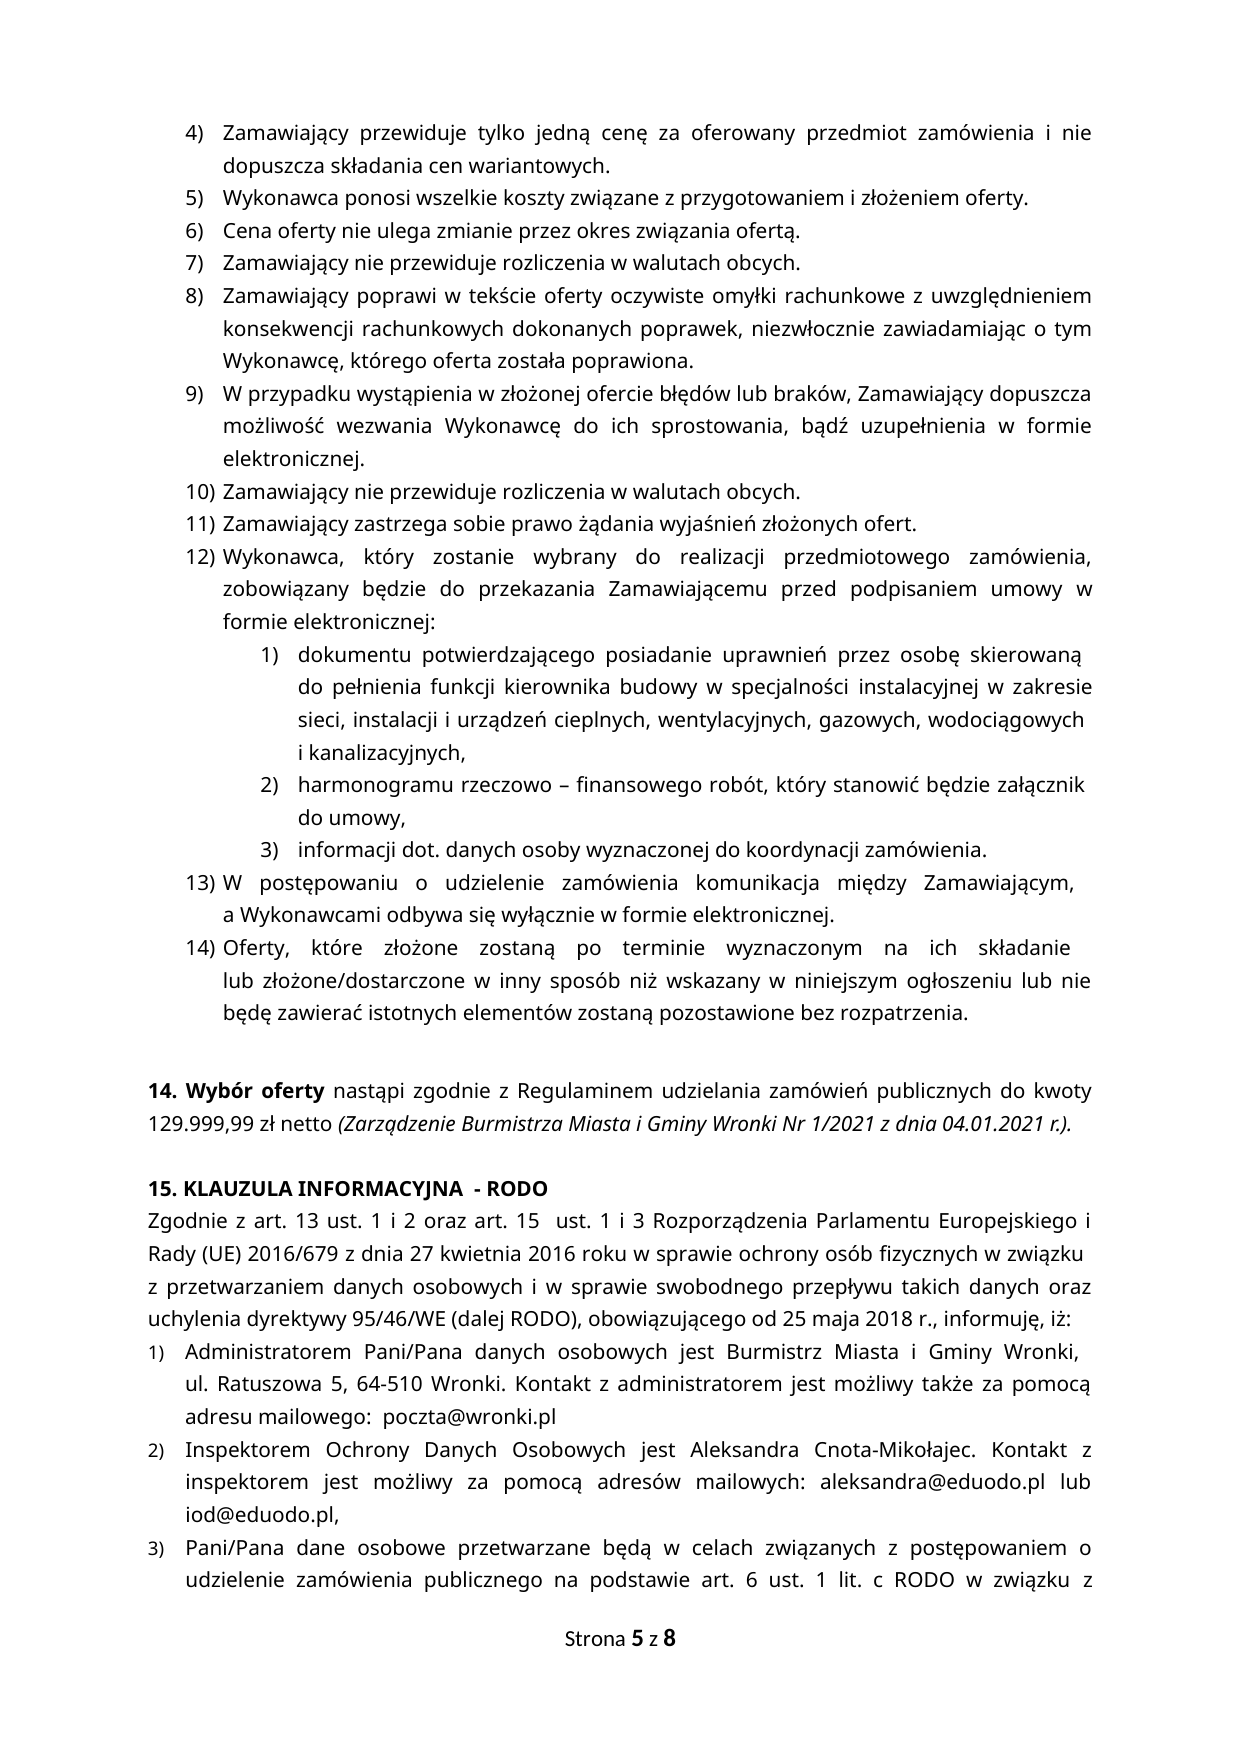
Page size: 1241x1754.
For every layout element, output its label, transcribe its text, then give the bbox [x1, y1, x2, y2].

list Zamawiający poprawi w tekście oferty oczywiste omyłki rachunkowe z uwzględnieniem konsekwencji rachunkowych dokonanych poprawek, niezwłocznie zawiadamiając o tym Wykonawcę, którego oferta została poprawiona. [185, 281, 1093, 375]
list Inspektorem Ochrony Danych Osobowych jest Aleksandra Cnota-Mikołajec. Kontakt z inspektorem jest możliwy za pomocą adresów mailowych: aleksandra@eduodo.pl lub iod@eduodo.pl, [148, 1435, 1093, 1528]
list Oferty, które złożone zostaną po terminie wyznaczonym na ich składanie lub złożone/dostarczone w inny sposób niż wskazany w niniejszym ogłoszeniu lub nie będę zawierać istotnych elementów zostaną pozostawione bez rozpatrzenia. [185, 933, 1093, 1027]
list W postępowaniu o udzielenie zamówienia komunikacja między Zamawiającym, a Wykonawcami odbywa się wyłącznie w formie elektronicznej. [185, 868, 1093, 929]
text Zgodnie z art. 13 ust. 1 i 2 oraz art. 15 ust. 1 i 3 Rozporządzenia Parlamentu Europejskiego i Rady (UE) 2016/679 z dnia 27 kwietnia 2016 roku w sprawie ochrony osób fizycznych w związku z przetwarzaniem danych osobowych i w sprawie swobodnego przepływu takich danych oraz uchylenia dyrektywy 95/46/WE (dalej RODO), obowiązującego od 25 maja 2018 r., informuję, iż: [148, 1207, 1093, 1333]
text 15. KLAUZULA INFORMACYJNA - RODO [148, 1174, 1093, 1202]
list Zamawiający nie przewiduje rozliczenia w walutach obcych. [185, 248, 1093, 277]
list dokumentu potwierdzającego posiadanie uprawnień przez osobę skierowaną do pełnienia funkcji kierownika budowy w specjalności instalacyjnej w zakresie sieci, instalacji i urządzeń cieplnych, wentylacyjnych, gazowych, wodociągowych i kanalizacyjnych, [260, 640, 1093, 766]
list Zamawiający zastrzega sobie prawo żądania wyjaśnień złożonych ofert. [185, 509, 1093, 538]
list Zamawiający nie przewiduje rozliczenia w walutach obcych. [185, 477, 1093, 505]
list Wykonawca, który zostanie wybrany do realizacji przedmiotowego zamówienia, zobowiązany będzie do przekazania Zamawiającemu przed podpisaniem umowy w formie elektronicznej: [185, 542, 1093, 636]
list Administratorem Pani/Pana danych osobowych jest Burmistrz Miasta i Gminy Wronki, ul. Ratuszowa 5, 64-510 Wronki. Kontakt z administratorem jest możliwy także za pomocą adresu mailowego: poczta@wronki.pl [148, 1337, 1093, 1431]
list Zamawiający przewiduje tylko jedną cenę za oferowany przedmiot zamówienia i nie dopuszcza składania cen wariantowych. [185, 118, 1093, 179]
text 14. Wybór oferty nastąpi zgodnie z Regulaminem udzielania zamówień publicznych do kwoty 129.999,99 zł netto (Zarządzenie Burmistrza Miasta i Gminy Wronki Nr 1/2021 z dnia 04.01.2021 r.). [148, 1076, 1093, 1137]
list W przypadku wystąpienia w złożonej ofercie błędów lub braków, Zamawiający dopuszcza możliwość wezwania Wykonawcę do ich sprostowania, bądź uzupełnienia w formie elektronicznej. [185, 379, 1093, 473]
list Wykonawca ponosi wszelkie koszty związane z przygotowaniem i złożeniem oferty. [185, 183, 1093, 212]
list informacji dot. danych osoby wyznaczonej do koordynacji zamówienia. [260, 835, 1093, 864]
list harmonogramu rzeczowo – finansowego robót, który stanowić będzie załącznik do umowy, [260, 770, 1093, 831]
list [148, 1533, 1093, 1594]
list Cena oferty nie ulega zmianie przez okres związania ofertą. [185, 216, 1093, 244]
